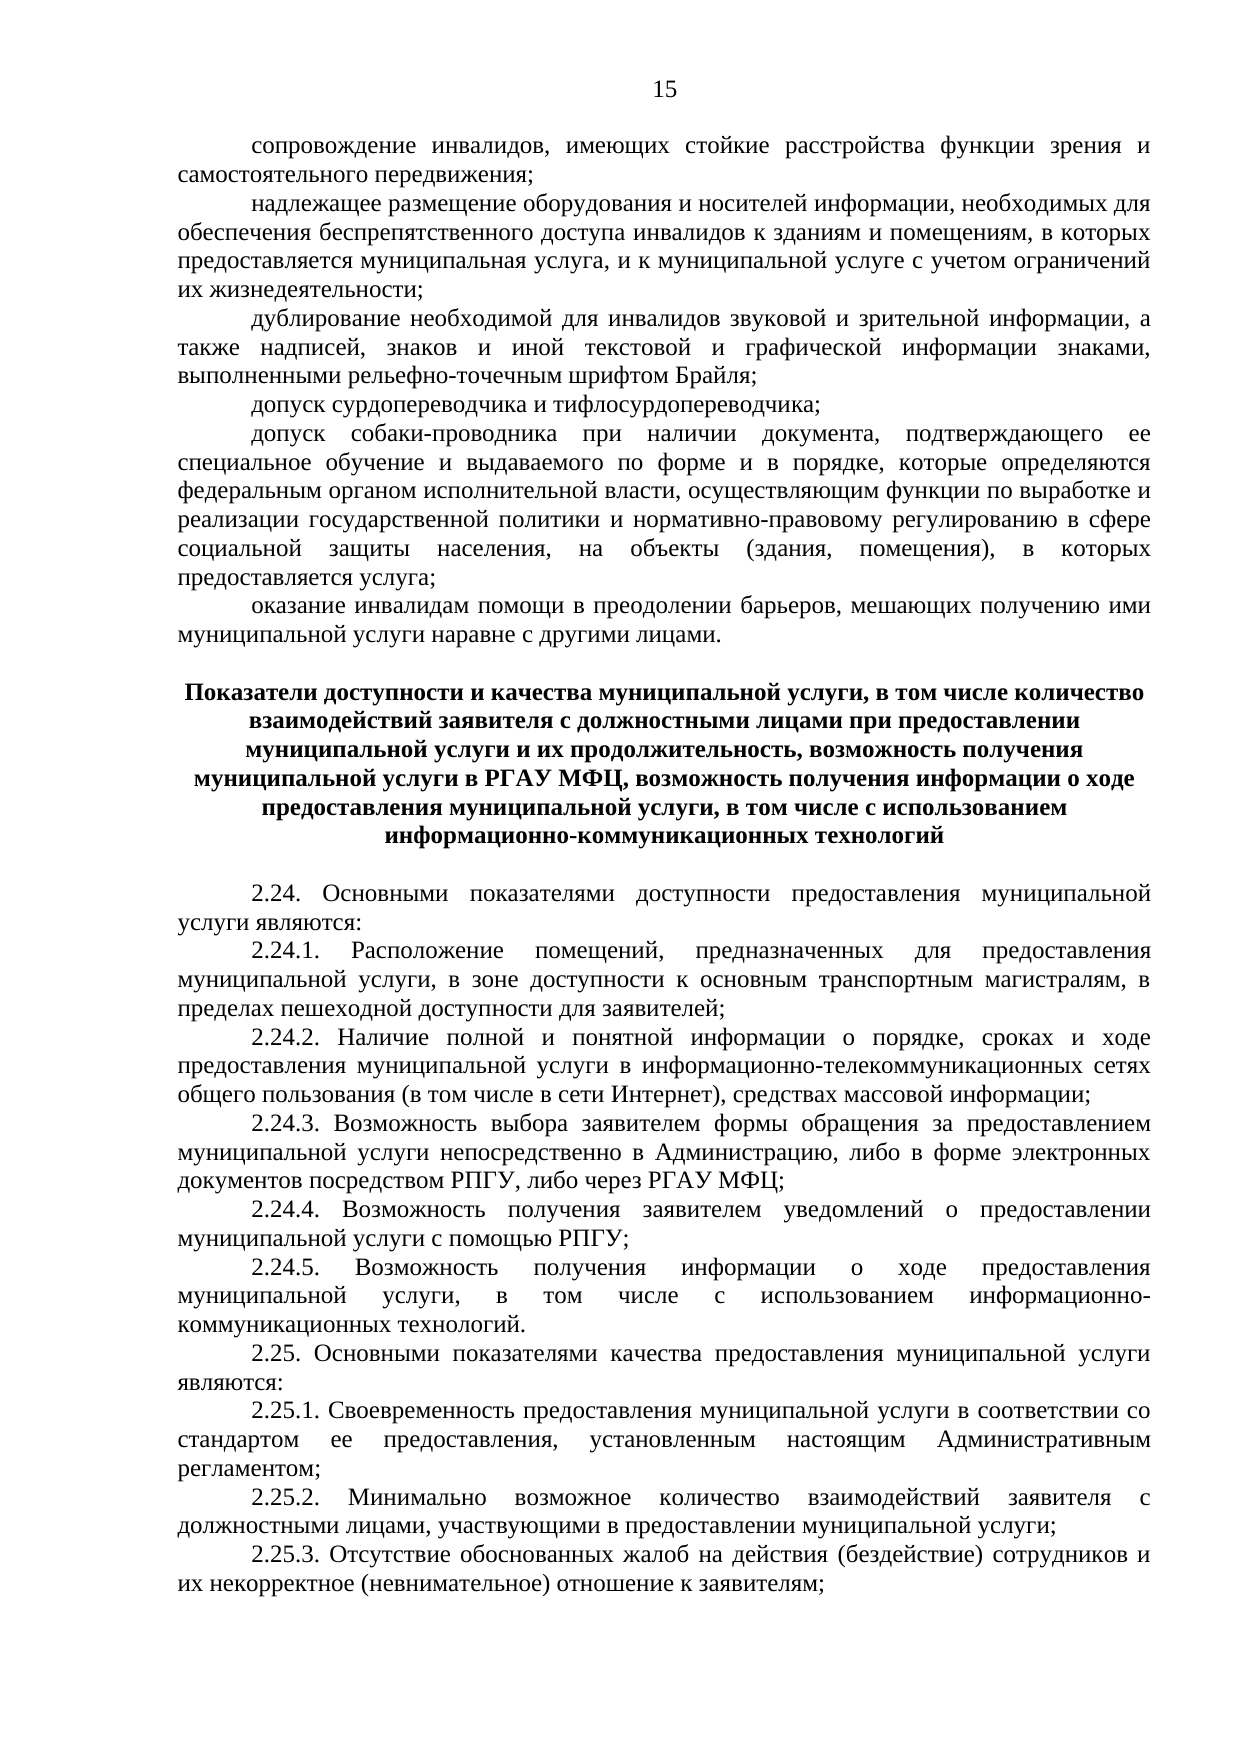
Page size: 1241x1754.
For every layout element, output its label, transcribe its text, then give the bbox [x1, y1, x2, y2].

text дублирование необходимой для инвалидов звуковой и зрительной информации, а также надписей, знаков и иной текстовой и графической информации знаками, выполненными рельефно-точечным шрифтом Брайля; [177, 303, 1152, 389]
text 2.24.4. Возможность получения заявителем уведомлений о предоставлении муниципальной услуги с помощью РПГУ; [177, 1194, 1152, 1252]
text 2.25.2. Минимально возможное количество взаимодействий заявителя с должностными лицами, участвующими в предоставлении муниципальной услуги; [177, 1482, 1152, 1539]
text оказание инвалидам помощи в преодолении барьеров, мешающих получению ими муниципальной услуги наравне с другими лицами. [177, 591, 1152, 648]
text Показатели доступности и качества муниципальной услуги, в том числе количество взаимодействий заявителя с должностными лицами при предоставлении муниципальной услуги и их продолжительность, возможность получения муниципальной услуги в РГАУ МФЦ, возможность получения информации о ходе предоставления муниципальной услуги, в том числе с использованием информационно-коммуникационных технологий [177, 677, 1152, 849]
text надлежащее размещение оборудования и носителей информации, необходимых для обеспечения беспрепятственного доступа инвалидов к зданиям и помещениям, в которых предоставляется муниципальная услуга, и к муниципальной услуге с учетом ограничений их жизнедеятельности; [177, 188, 1152, 303]
text 2.25. Основными показателями качества предоставления муниципальной услуги являются: [177, 1338, 1152, 1396]
text допуск сурдопереводчика и тифлосурдопереводчика; [177, 389, 1152, 418]
text 2.25.3. Отсутствие обоснованных жалоб на действия (бездействие) сотрудников и их некорректное (невнимательное) отношение к заявителям; [177, 1539, 1152, 1597]
text 2.24.1. Расположение помещений, предназначенных для предоставления муниципальной услуги, в зоне доступности к основным транспортным магистралям, в пределах пешеходной доступности для заявителей; [177, 936, 1152, 1022]
text допуск собаки-проводника при наличии документа, подтверждающего ее специальное обучение и выдаваемого по форме и в порядке, которые определяются федеральным органом исполнительной власти, осуществляющим функции по выработке и реализации государственной политики и нормативно-правовому регулированию в сфере социальной защиты населения, на объекты (здания, помещения), в которых предоставляется услуга; [177, 418, 1152, 591]
text 2.24. Основными показателями доступности предоставления муниципальной услуги являются: [177, 878, 1152, 936]
text 2.24.5. Возможность получения информации о ходе предоставления муниципальной услуги, в том числе с использованием информационно-коммуникационных технологий. [177, 1252, 1152, 1338]
text сопровождение инвалидов, имеющих стойкие расстройства функции зрения и самостоятельного передвижения; [177, 131, 1152, 188]
text 2.24.2. Наличие полной и понятной информации о порядке, сроках и ходе предоставления муниципальной услуги в информационно-телекоммуникационных сетях общего пользования (в том числе в сети Интернет), средствах массовой информации; [177, 1022, 1152, 1108]
text 2.25.1. Своевременность предоставления муниципальной услуги в соответствии со стандартом ее предоставления, установленным настоящим Административным регламентом; [177, 1396, 1152, 1482]
text 2.24.3. Возможность выбора заявителем формы обращения за предоставлением муниципальной услуги непосредственно в Администрацию, либо в форме электронных документов посредством РПГУ, либо через РГАУ МФЦ; [177, 1108, 1152, 1194]
